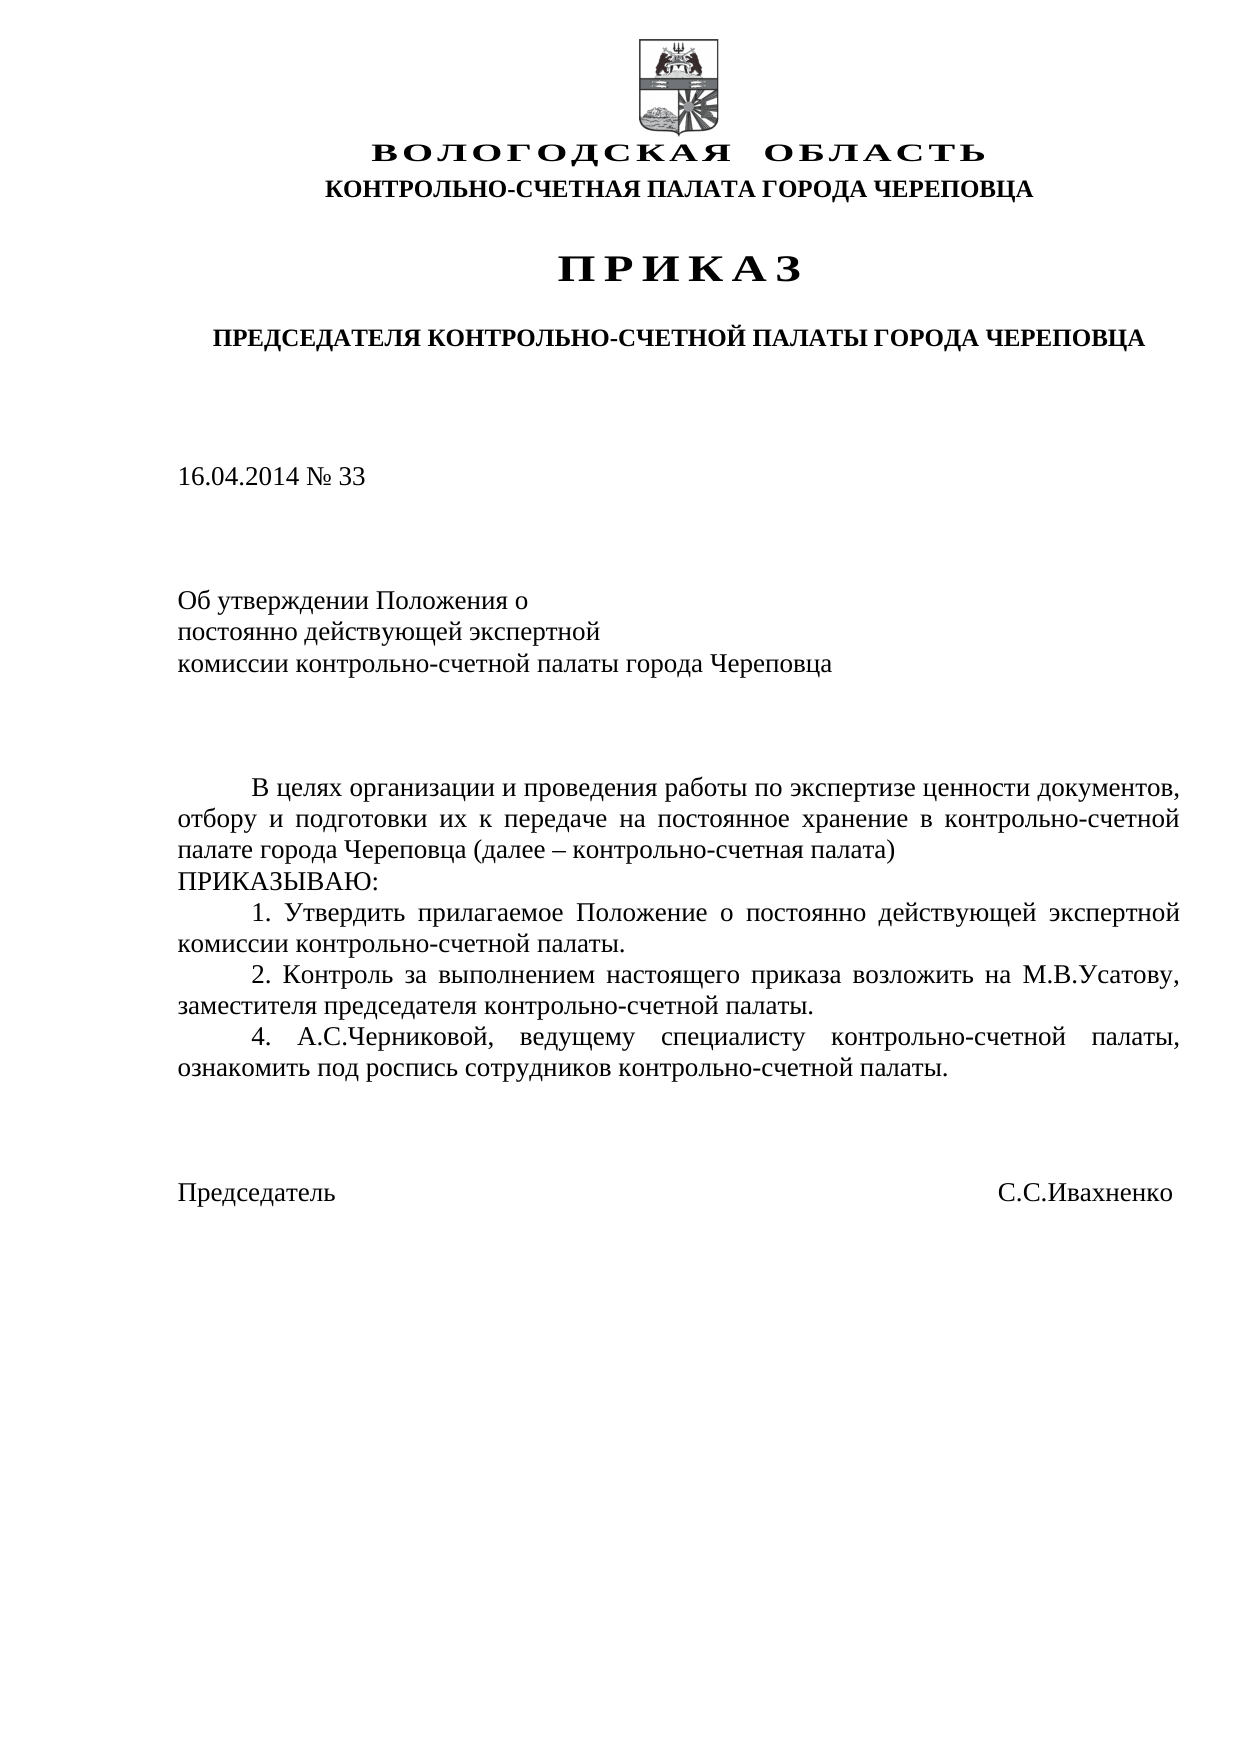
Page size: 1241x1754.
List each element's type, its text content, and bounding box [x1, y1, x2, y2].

text Об утверждении Положения о [177, 584, 1181, 616]
text 16.04.2014 № 33 [177, 460, 1181, 491]
text ПРИКАЗЫВАЮ: [177, 865, 1181, 896]
text 2. Контроль за выполнением настоящего приказа возложить на М.В.Усатову, заместителя председателя контрольно-счетной палаты. [177, 958, 1181, 1020]
text Председатель С.С.Ивахненко [177, 1176, 1181, 1207]
text 4. А.С.Черниковой, ведущему специалисту контрольно-счетной палаты, ознакомить под роспись сотрудников контрольно-счетной палаты. [177, 1020, 1181, 1083]
text В целях организации и проведения работы по экспертизе ценности документов, отбору и подготовки их к передаче на постоянное хранение в контрольно-счетной палате города Череповца (далее – контрольно-счетная палата) [177, 771, 1181, 865]
text ПРИКАЗ [177, 246, 1181, 289]
text КОНТРОЛЬНО-СЧЕТНАЯ ПАЛАТА ГОРОДА ЧЕРЕПОВЦА [177, 174, 1181, 203]
text постоянно действующей экспертной [177, 616, 1181, 647]
subtitle ВОЛОГОДСКАЯ ОБЛАСТЬ [177, 138, 1181, 167]
text комиссии контрольно-счетной палаты города Череповца [177, 647, 1181, 678]
text ПРЕДСЕДАТЕЛЯ КОНТРОЛЬНО-СЧЕТНОЙ ПАЛАТЫ ГОРОДА ЧЕРЕПОВЦА [177, 323, 1181, 352]
text 1. Утвердить прилагаемое Положение о постоянно действующей экспертной комиссии контрольно-счетной палаты. [177, 896, 1181, 958]
